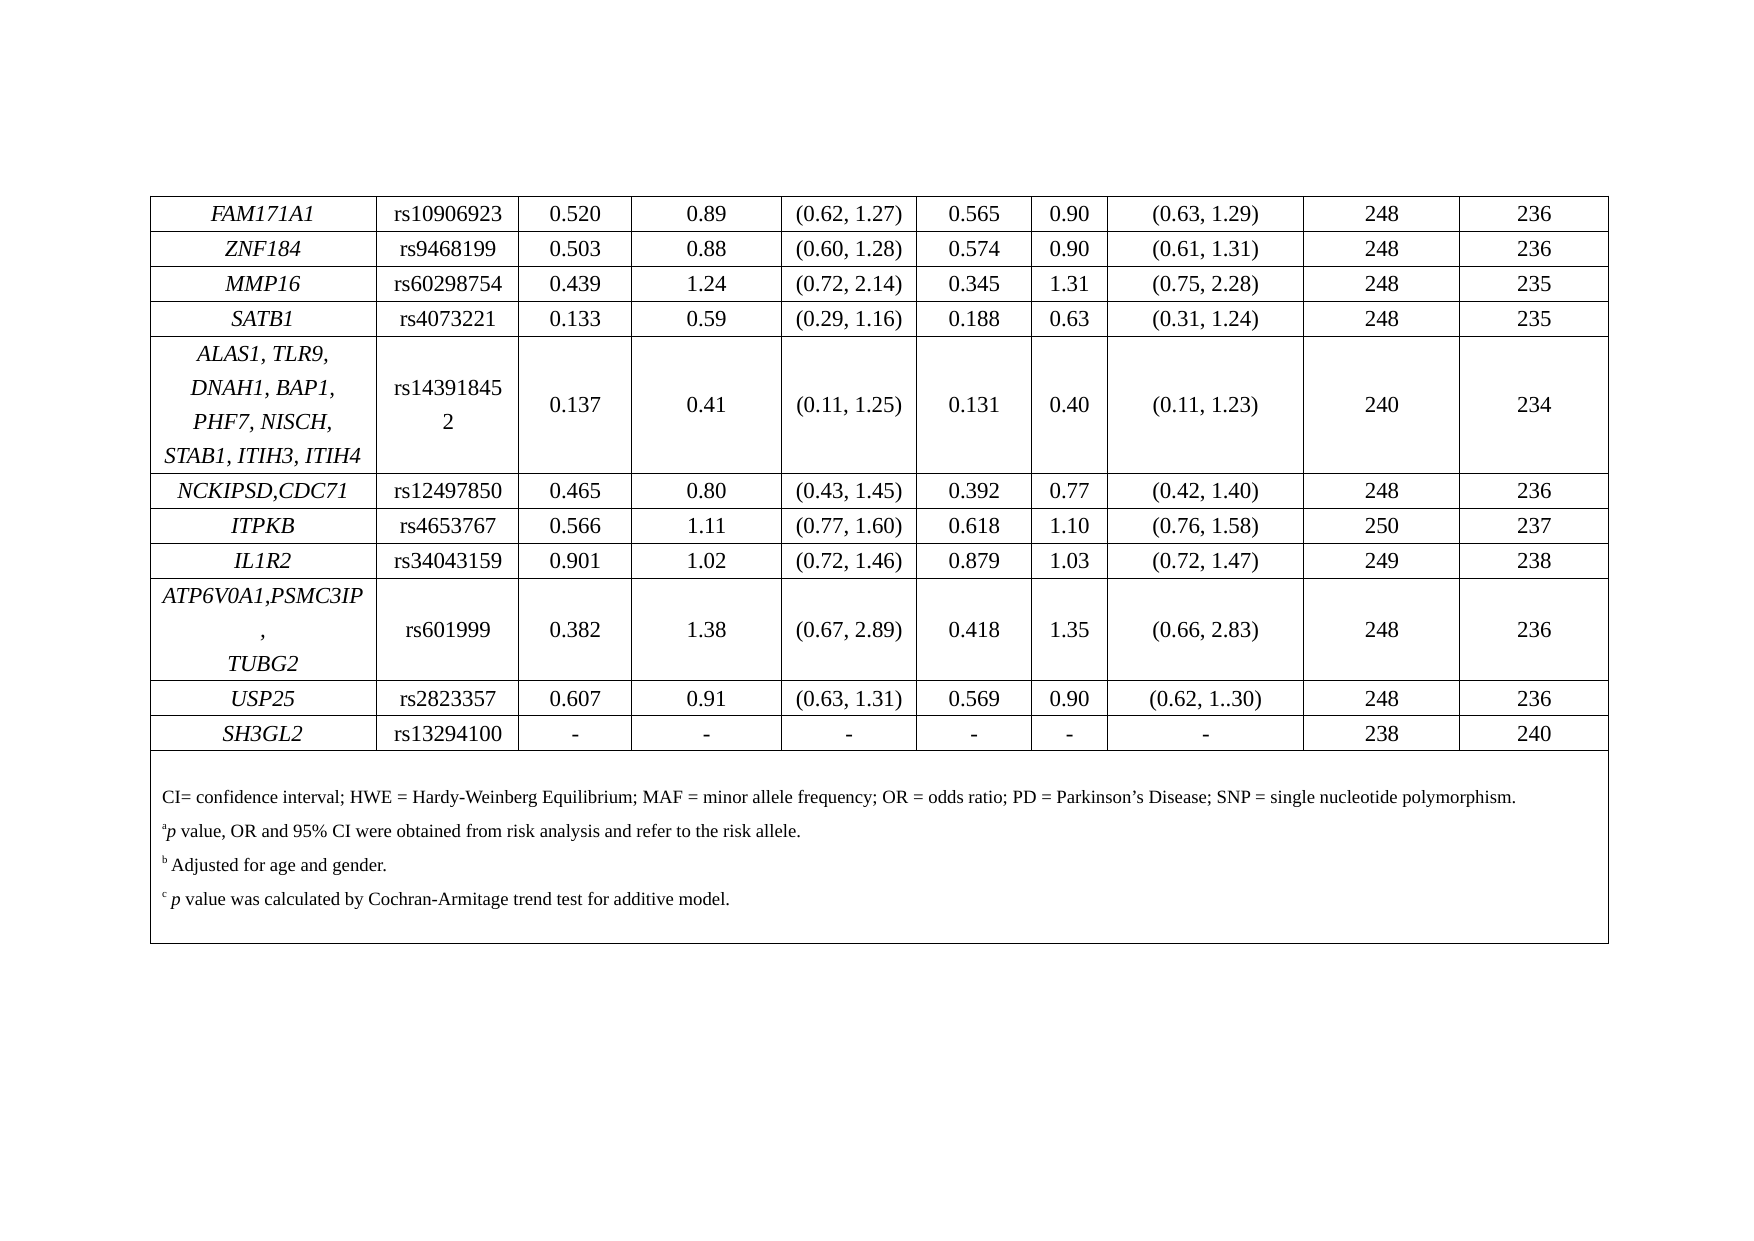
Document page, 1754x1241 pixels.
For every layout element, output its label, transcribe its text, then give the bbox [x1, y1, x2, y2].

table_cell 1.11 [632, 509, 781, 542]
table_cell (0.11, 1.23) [1108, 337, 1303, 472]
table_cell - [1032, 716, 1107, 750]
table_cell 0.188 [917, 302, 1031, 336]
table_cell 250 [1304, 509, 1459, 542]
table_cell rs12497850 [377, 474, 518, 507]
table_cell - [519, 716, 631, 750]
table_cell 0.418 [917, 579, 1031, 680]
table_cell (0.62, 1..30) [1108, 681, 1303, 715]
table_cell rs143918452 [377, 337, 518, 472]
table_cell (0.76, 1.58) [1108, 509, 1303, 542]
table_cell (0.63, 1.29) [1108, 197, 1303, 231]
table_cell 240 [1460, 716, 1608, 750]
table_cell CI= confidence interval; HWE = Hardy-Weinberg Equilibrium; MAF = minor allele frequency; OR = odds ratio; PD = Parkinson’s Disease; SNP = single nucleotide polymorphism. ap value, OR and 95% CI were obtained from risk analysis and refer to the risk allele. b Adjusted for age and gender. c p value was calculated by Cochran-Armitage trend test for additive model. [151, 751, 1608, 943]
table_cell 248 [1304, 474, 1459, 507]
table_cell 0.41 [632, 337, 781, 472]
table_cell 0.879 [917, 544, 1031, 577]
table_cell (0.77, 1.60) [782, 509, 916, 542]
table_cell (0.72, 1.46) [782, 544, 916, 577]
table_cell 0.90 [1032, 197, 1107, 231]
table_cell rs601999 [377, 579, 518, 680]
table_cell - [1108, 716, 1303, 750]
table_cell 0.133 [519, 302, 631, 336]
table_cell 0.90 [1032, 232, 1107, 266]
table_cell FAM171A1 [151, 197, 376, 231]
table_cell 0.607 [519, 681, 631, 715]
table_cell 0.91 [632, 681, 781, 715]
table_cell 0.618 [917, 509, 1031, 542]
table_cell 0.63 [1032, 302, 1107, 336]
table_cell 0.901 [519, 544, 631, 577]
table_cell 235 [1460, 302, 1608, 336]
table_cell 236 [1460, 232, 1608, 266]
table_cell (0.67, 2.89) [782, 579, 916, 680]
table_cell 0.80 [632, 474, 781, 507]
table_cell 0.89 [632, 197, 781, 231]
table_cell - [632, 716, 781, 750]
table_cell USP25 [151, 681, 376, 715]
table_cell 248 [1304, 232, 1459, 266]
table_cell rs2823357 [377, 681, 518, 715]
table_cell - [917, 716, 1031, 750]
table_cell 0.90 [1032, 681, 1107, 715]
table_cell ATP6V0A1,PSMC3IP, TUBG2 [151, 579, 376, 680]
table_cell 0.382 [519, 579, 631, 680]
table_cell 248 [1304, 681, 1459, 715]
table_cell 236 [1460, 197, 1608, 231]
table_cell 0.565 [917, 197, 1031, 231]
table_cell rs4073221 [377, 302, 518, 336]
table_cell 1.24 [632, 267, 781, 301]
table_cell (0.72, 1.47) [1108, 544, 1303, 577]
table_cell ZNF184 [151, 232, 376, 266]
table_cell (0.29, 1.16) [782, 302, 916, 336]
table_cell 0.88 [632, 232, 781, 266]
table_cell (0.66, 2.83) [1108, 579, 1303, 680]
table_cell SH3GL2 [151, 716, 376, 750]
table_cell (0.31, 1.24) [1108, 302, 1303, 336]
table_cell 238 [1304, 716, 1459, 750]
table_cell 0.59 [632, 302, 781, 336]
table_cell 248 [1304, 302, 1459, 336]
table_cell 236 [1460, 474, 1608, 507]
table_cell 236 [1460, 681, 1608, 715]
table_cell (0.42, 1.40) [1108, 474, 1303, 507]
table_cell rs9468199 [377, 232, 518, 266]
table_cell 0.439 [519, 267, 631, 301]
table_cell (0.11, 1.25) [782, 337, 916, 472]
table_cell 0.131 [917, 337, 1031, 472]
table_cell 0.566 [519, 509, 631, 542]
table_cell 0.503 [519, 232, 631, 266]
table_cell ALAS1, TLR9, DNAH1, BAP1, PHF7, NISCH, STAB1, ITIH3, ITIH4 [151, 337, 376, 472]
table_cell ITPKB [151, 509, 376, 542]
table_cell (0.72, 2.14) [782, 267, 916, 301]
table_cell 235 [1460, 267, 1608, 301]
table_cell (0.75, 2.28) [1108, 267, 1303, 301]
table_cell 0.520 [519, 197, 631, 231]
table_cell (0.63, 1.31) [782, 681, 916, 715]
table_cell 1.35 [1032, 579, 1107, 680]
table_cell 248 [1304, 197, 1459, 231]
table_cell 0.392 [917, 474, 1031, 507]
table_cell - [782, 716, 916, 750]
table_cell 238 [1460, 544, 1608, 577]
table_cell rs10906923 [377, 197, 518, 231]
table_cell 249 [1304, 544, 1459, 577]
table_cell IL1R2 [151, 544, 376, 577]
table_cell 248 [1304, 267, 1459, 301]
table_cell NCKIPSD,CDC71 [151, 474, 376, 507]
table_cell 236 [1460, 579, 1608, 680]
table_cell 0.77 [1032, 474, 1107, 507]
table_cell rs34043159 [377, 544, 518, 577]
table_cell 0.137 [519, 337, 631, 472]
table_cell (0.62, 1.27) [782, 197, 916, 231]
table_cell 0.40 [1032, 337, 1107, 472]
table_cell (0.43, 1.45) [782, 474, 916, 507]
table_cell rs13294100 [377, 716, 518, 750]
table_cell 234 [1460, 337, 1608, 472]
table_cell 1.03 [1032, 544, 1107, 577]
table_cell rs60298754 [377, 267, 518, 301]
table_cell 248 [1304, 579, 1459, 680]
table_cell MMP16 [151, 267, 376, 301]
table_cell 0.574 [917, 232, 1031, 266]
table_cell 237 [1460, 509, 1608, 542]
table_cell rs4653767 [377, 509, 518, 542]
table_cell 1.10 [1032, 509, 1107, 542]
table_cell 0.569 [917, 681, 1031, 715]
table_cell 1.31 [1032, 267, 1107, 301]
table_cell (0.61, 1.31) [1108, 232, 1303, 266]
table_cell SATB1 [151, 302, 376, 336]
table_cell 240 [1304, 337, 1459, 472]
table_cell 1.38 [632, 579, 781, 680]
table_cell 0.345 [917, 267, 1031, 301]
table_cell (0.60, 1.28) [782, 232, 916, 266]
table_cell 0.465 [519, 474, 631, 507]
table_cell 1.02 [632, 544, 781, 577]
